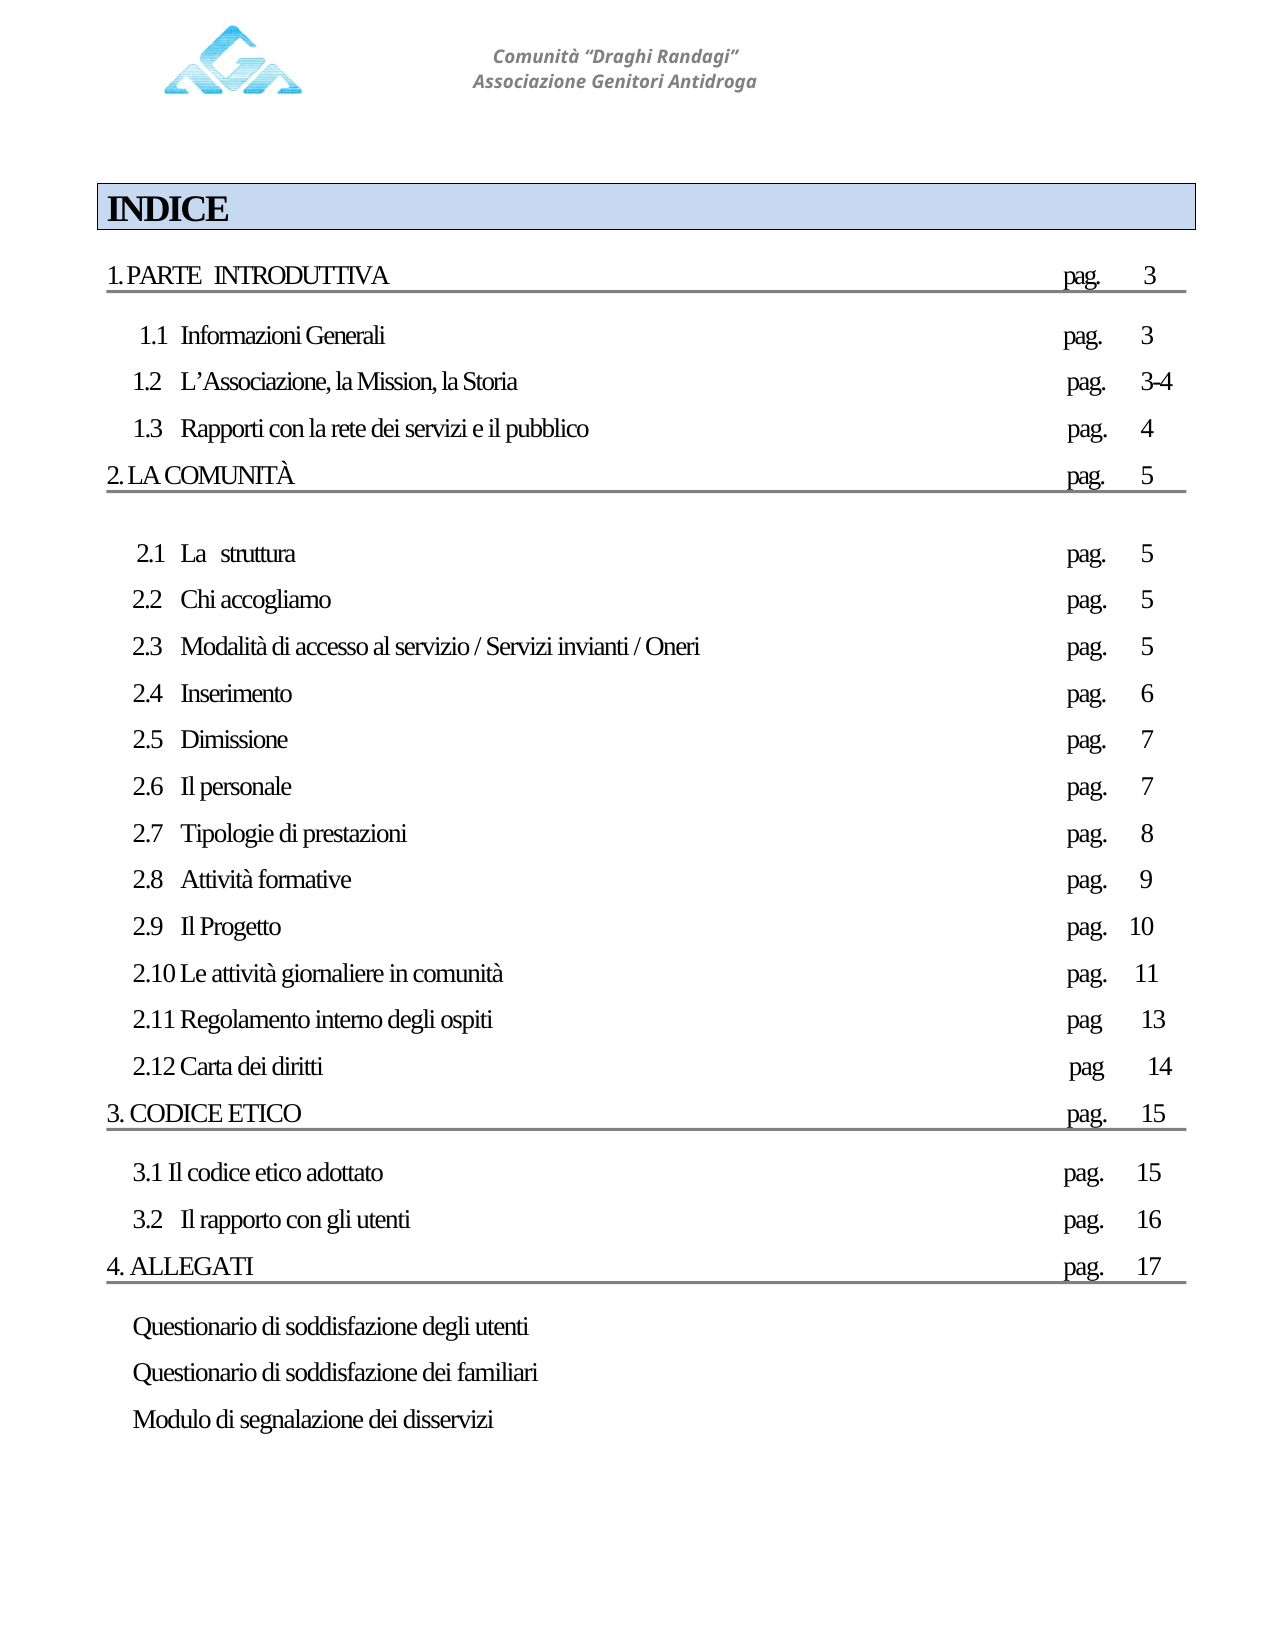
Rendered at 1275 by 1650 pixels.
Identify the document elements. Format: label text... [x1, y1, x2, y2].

text 2.9 Il Progetto pag. 10 [132, 910, 1186, 941]
text 2.7 Tipologie di prestazioni pag. 8 [132, 817, 1186, 848]
text 2.11 Regolamento interno degli ospiti pag 13 [132, 1003, 1186, 1034]
text INDICE [98, 184, 1195, 229]
text 2.2 Chi accogliamo pag. 5 [132, 583, 1186, 614]
picture [154, 17, 308, 102]
text Questionario di soddisfazione dei familiari [132, 1356, 1186, 1388]
text 2.12 Carta dei diritti pag 14 [132, 1050, 1186, 1081]
text 1.3 Rapporti con la rete dei servizi e il pubblico pag. 4 [132, 412, 1186, 443]
text 2.1 La struttura pag. 5 [106, 494, 1186, 568]
text 2.3 Modalità di accesso al servizio / Servizi invianti / Oneri pag. 5 [132, 630, 1186, 661]
text 1. PARTE INTRODUTTIVA pag. 3 [106, 259, 1186, 290]
text 2.5 Dimissione pag. 7 [132, 723, 1186, 754]
text 2.6 Il personale pag. 7 [132, 770, 1186, 801]
text 1.2 L’Associazione, la Mission, la Storia pag. 3-4 [132, 366, 1186, 397]
text 2.10 Le attività giornaliere in comunità pag. 11 [132, 957, 1186, 988]
text 4. ALLEGATI pag. 17 [106, 1250, 1186, 1281]
text 3.2 Il rapporto con gli utenti pag. 16 [132, 1203, 1186, 1234]
text 2. LA COMUNITÀ pag. 5 [106, 459, 1186, 490]
text Questionario di soddisfazione degli utenti [132, 1310, 1186, 1341]
text 3.1 Il codice etico adottato pag. 15 [132, 1157, 1186, 1188]
text Modulo di segnalazione dei disservizi [132, 1403, 1186, 1434]
text 1.1 Informazioni Generali pag. 3 [132, 319, 1186, 350]
text 2.4 Inserimento pag. 6 [132, 677, 1186, 708]
text 2.8 Attività formative pag. 9 [132, 863, 1186, 894]
text 3. CODICE ETICO pag. 15 [106, 1097, 1186, 1127]
